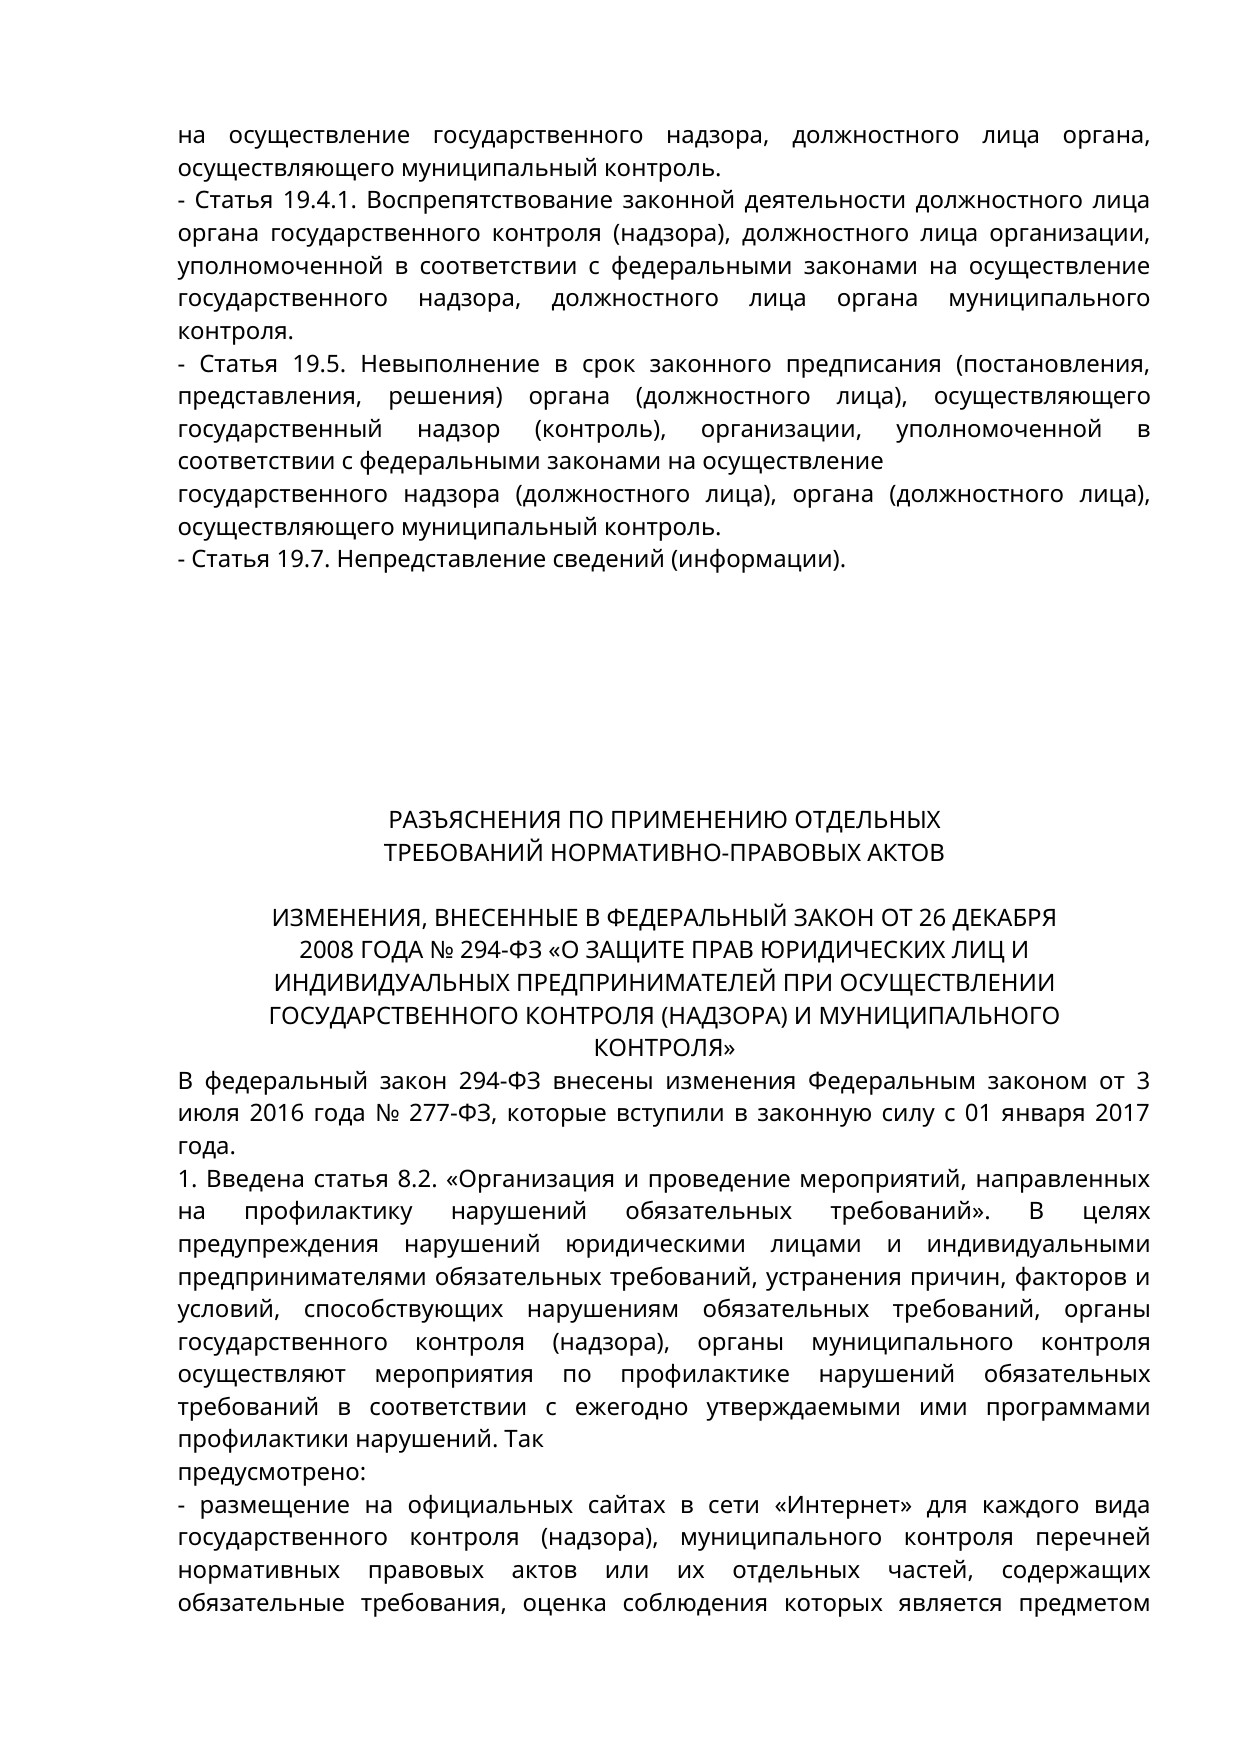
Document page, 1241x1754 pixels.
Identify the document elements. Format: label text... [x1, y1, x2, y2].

text предусмотрено: [177, 1455, 1152, 1487]
text ИЗМЕНЕНИЯ, ВНЕСЕННЫЕ В ФЕДЕРАЛЬНЫЙ ЗАКОН ОТ 26 ДЕКАБРЯ [177, 901, 1152, 933]
text КОНТРОЛЯ» [177, 1031, 1152, 1064]
text 1. Введена статья 8.2. «Организация и проведение мероприятий, направленных на профилактику нарушений обязательных требований». В целях предупреждения нарушений юридическими лицами и индивидуальными предпринимателями обязательных требований, устранения причин, факторов и условий, способствующих нарушениям обязательных требований, органы государственного контроля (надзора), органы муниципального контроля осуществляют мероприятия по профилактике нарушений обязательных требований в соответствии с ежегодно утверждаемыми ими программами профилактики нарушений. Так [177, 1161, 1152, 1455]
text 2008 ГОДА № 294-ФЗ «О ЗАЩИТЕ ПРАВ ЮРИДИЧЕСКИХ ЛИЦ И [177, 933, 1152, 966]
text В федеральный закон 294-ФЗ внесены изменения Федеральным законом от 3 июля 2016 года № 277-ФЗ, которые вступили в законную силу с 01 января 2017 года. [177, 1064, 1152, 1161]
text - Статья 19.5. Невыполнение в срок законного предписания (постановления, представления, решения) органа (должностного лица), осуществляющего государственный надзор (контроль), организации, уполномоченной в соответствии с федеральными законами на осуществление [177, 346, 1152, 477]
text ГОСУДАРСТВЕННОГО КОНТРОЛЯ (НАДЗОРА) И МУНИЦИПАЛЬНОГО [177, 998, 1152, 1031]
text - Статья 19.4.1. Воспрепятствование законной деятельности должностного лица органа государственного контроля (надзора), должностного лица организации, уполномоченной в соответствии с федеральными законами на осуществление государственного надзора, должностного лица органа муниципального контроля. [177, 183, 1152, 346]
text - Статья 19.7. Непредставление сведений (информации). [177, 542, 1152, 574]
text РАЗЪЯСНЕНИЯ ПО ПРИМЕНЕНИЮ ОТДЕЛЬНЫХ [177, 803, 1152, 835]
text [177, 1487, 1152, 1618]
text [177, 118, 1152, 183]
text ИНДИВИДУАЛЬНЫХ ПРЕДПРИНИМАТЕЛЕЙ ПРИ ОСУЩЕСТВЛЕНИИ [177, 966, 1152, 998]
text ТРЕБОВАНИЙ НОРМАТИВНО-ПРАВОВЫХ АКТОВ [177, 835, 1152, 868]
text государственного надзора (должностного лица), органа (должностного лица), осуществляющего муниципальный контроль. [177, 477, 1152, 542]
